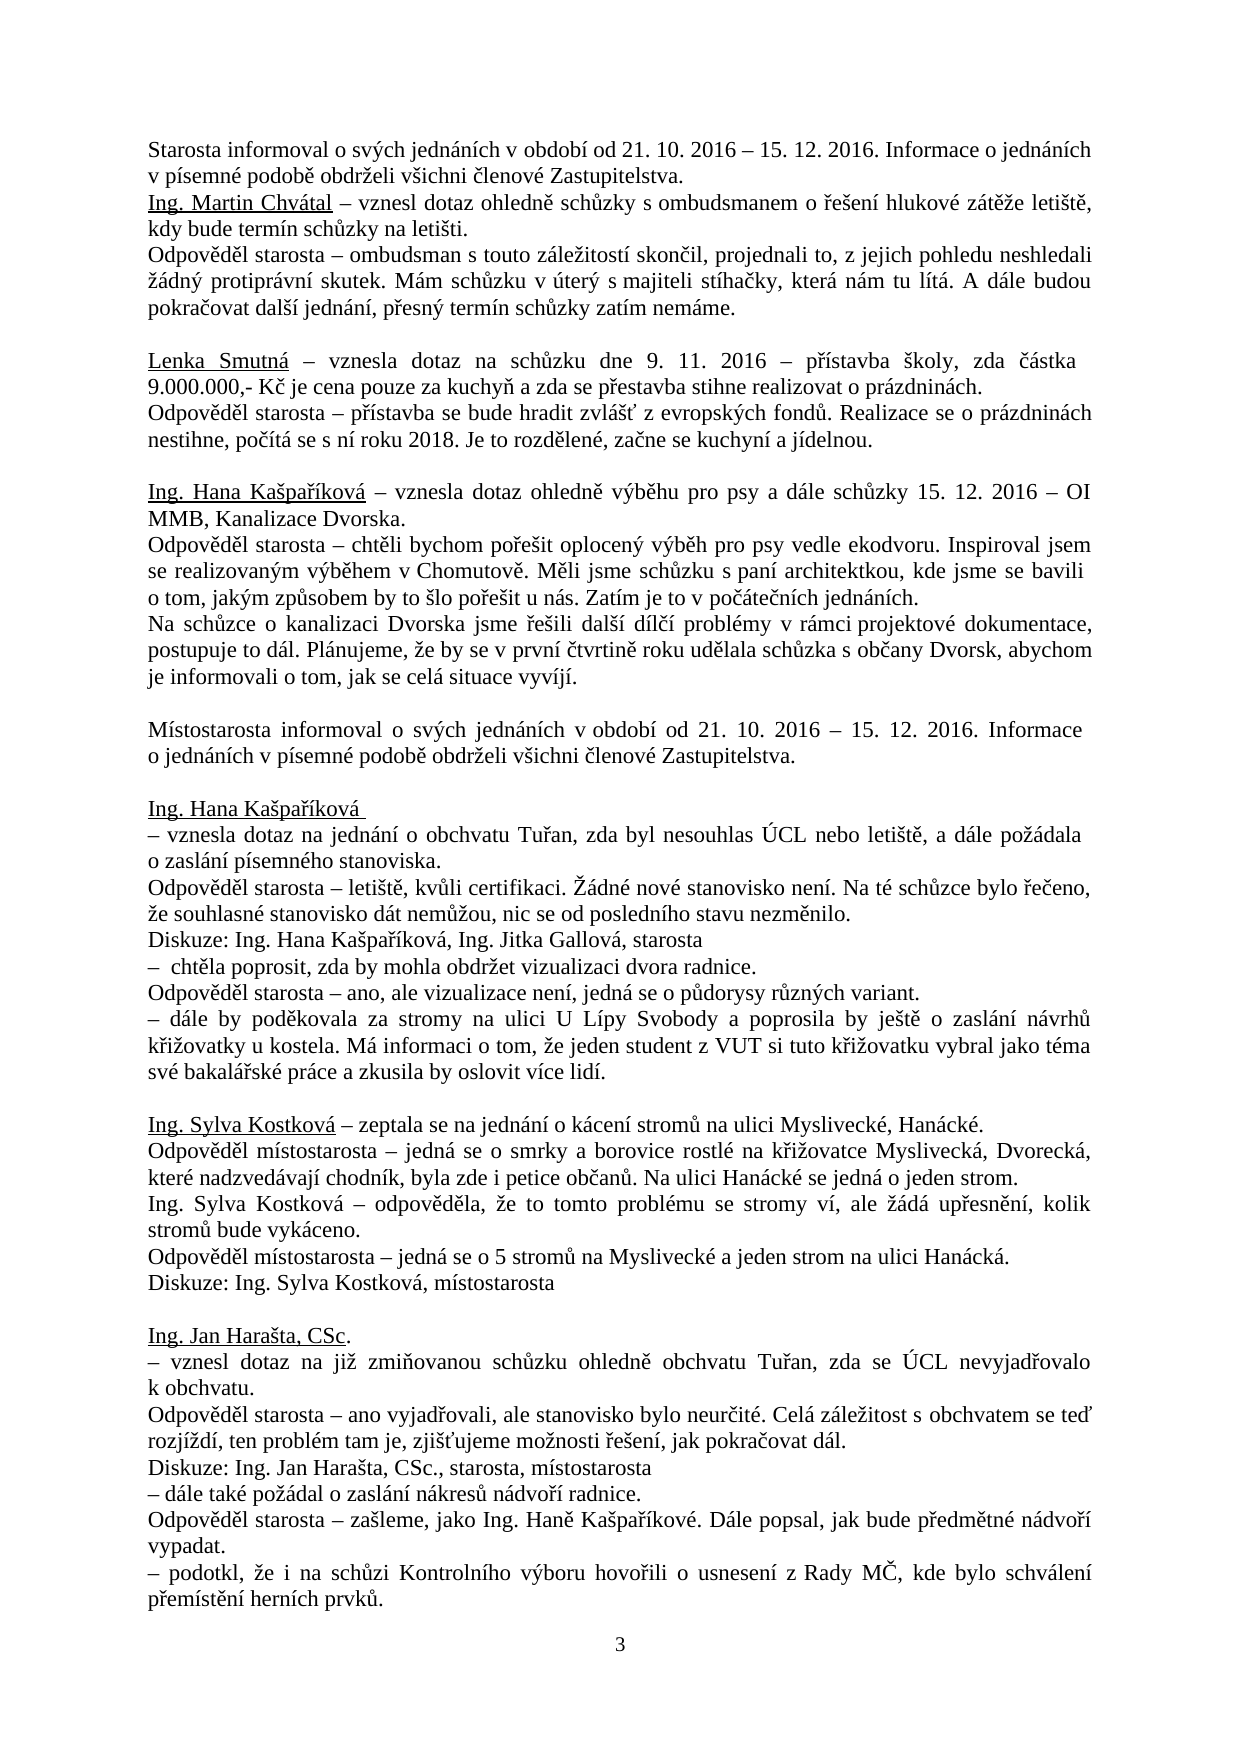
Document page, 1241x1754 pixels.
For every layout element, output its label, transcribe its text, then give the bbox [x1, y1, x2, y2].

text Lenka Smutná – vznesla dotaz na schůzku dne 9. 11. 2016 – přístavba školy, zda částka 9.000.000,- Kč je cena pouze za kuchyň a zda se přestavba stihne realizovat o prázdninách. [148, 347, 1092, 399]
text Ing. Hana Kašpaříková – vznesla dotaz ohledně výběhu pro psy a dále schůzky 15. 12. 2016 – OI MMB, Kanalizace Dvorska. [148, 478, 1092, 531]
text Ing. Sylva Kostková – zeptala se na jednání o kácení stromů na ulici Myslivecké, Hanácké. [148, 1111, 1092, 1137]
text – vznesla dotaz na jednání o obchvatu Tuřan, zda byl nesouhlas ÚCL nebo letiště, a dále požádala o zaslání písemného stanoviska. [148, 821, 1092, 874]
text Odpověděl místostarosta – jedná se o 5 stromů na Myslivecké a jeden strom na ulici Hanácká. [148, 1243, 1092, 1269]
text – dále také požádal o zaslání nákresů nádvoří radnice. [148, 1480, 1092, 1506]
text Ing. Sylva Kostková – odpověděla, že to tomto problému se stromy ví, ale žádá upřesnění, kolik stromů bude vykáceno. [148, 1190, 1092, 1243]
text Místostarosta informoval o svých jednáních v období od 21. 10. 2016 – 15. 12. 2016. Informace o jednáních v písemné podobě obdrželi všichni členové Zastupitelstva. [148, 716, 1092, 768]
text Odpověděl starosta – ano, ale vizualizace není, jedná se o půdorysy různých variant. [148, 979, 1092, 1006]
text – vznesl dotaz na již zmiňovanou schůzku ohledně obchvatu Tuřan, zda se ÚCL nevyjadřovalo k obchvatu. [148, 1348, 1092, 1401]
text Starosta informoval o svých jednáních v období od 21. 10. 2016 – 15. 12. 2016. Informace o jednáních v písemné podobě obdrželi všichni členové Zastupitelstva. [148, 136, 1092, 188]
text Ing. Jan Harašta, CSc. [148, 1322, 1092, 1348]
text Na schůzce o kanalizaci Dvorska jsme řešili další dílčí problémy v rámci projektové dokumentace, postupuje to dál. Plánujeme, že by se v první čtvrtině roku udělala schůzka s občany Dvorsk, abychom je informovali o tom, jak se celá situace vyvíjí. [148, 610, 1092, 689]
text Diskuze: Ing. Hana Kašpaříková, Ing. Jitka Gallová, starosta [148, 926, 1092, 953]
text Odpověděl starosta – letiště, kvůli certifikaci. Žádné nové stanovisko není. Na té schůzce bylo řečeno, že souhlasné stanovisko dát nemůžou, nic se od posledního stavu nezměnilo. [148, 874, 1092, 926]
text Odpověděl starosta – chtěli bychom pořešit oplocený výběh pro psy vedle ekodvoru. Inspiroval jsem se realizovaným výběhem v Chomutově. Měli jsme schůzku s paní architektkou, kde jsme se bavili o tom, jakým způsobem by to šlo pořešit u nás. Zatím je to v počátečních jednáních. [148, 531, 1092, 610]
text – chtěla poprosit, zda by mohla obdržet vizualizaci dvora radnice. [148, 953, 1092, 979]
text – dále by poděkovala za stromy na ulici U Lípy Svobody a poprosila by ještě o zaslání návrhů křižovatky u kostela. Má informaci o tom, že jeden student z VUT si tuto křižovatku vybral jako téma své bakalářské práce a zkusila by oslovit více lidí. [148, 1006, 1092, 1084]
text Ing. Hana Kašpaříková [148, 795, 1092, 821]
text Odpověděl starosta – ano vyjadřovali, ale stanovisko bylo neurčité. Celá záležitost s obchvatem se teď rozjíždí, ten problém tam je, zjišťujeme možnosti řešení, jak pokračovat dál. [148, 1401, 1092, 1453]
text Odpověděl starosta – zašleme, jako Ing. Haně Kašpaříkové. Dále popsal, jak bude předmětné nádvoří vypadat. [148, 1506, 1092, 1559]
text Diskuze: Ing. Jan Harašta, CSc., starosta, místostarosta [148, 1453, 1092, 1480]
text Diskuze: Ing. Sylva Kostková, místostarosta [148, 1269, 1092, 1295]
text – podotkl, že i na schůzi Kontrolního výboru hovořili o usnesení z Rady MČ, kde bylo schválení přemístění herních prvků. [148, 1559, 1092, 1612]
text Odpověděl starosta – přístavba se bude hradit zvlášť z evropských fondů. Realizace se o prázdninách nestihne, počítá se s ní roku 2018. Je to rozdělené, začne se kuchyní a jídelnou. [148, 399, 1092, 452]
text Ing. Martin Chvátal – vznesl dotaz ohledně schůzky s ombudsmanem o řešení hlukové zátěže letiště, kdy bude termín schůzky na letišti. [148, 188, 1092, 241]
text Odpověděl starosta – ombudsman s touto záležitostí skončil, projednali to, z jejich pohledu neshledali žádný protiprávní skutek. Mám schůzku v úterý s majiteli stíhačky, která nám tu lítá. A dále budou pokračovat další jednání, přesný termín schůzky zatím nemáme. [148, 241, 1092, 320]
text Odpověděl místostarosta – jedná se o smrky a borovice rostlé na křižovatce Myslivecká, Dvorecká, které nadzvedávají chodník, byla zde i petice občanů. Na ulici Hanácké se jedná o jeden strom. [148, 1137, 1092, 1190]
